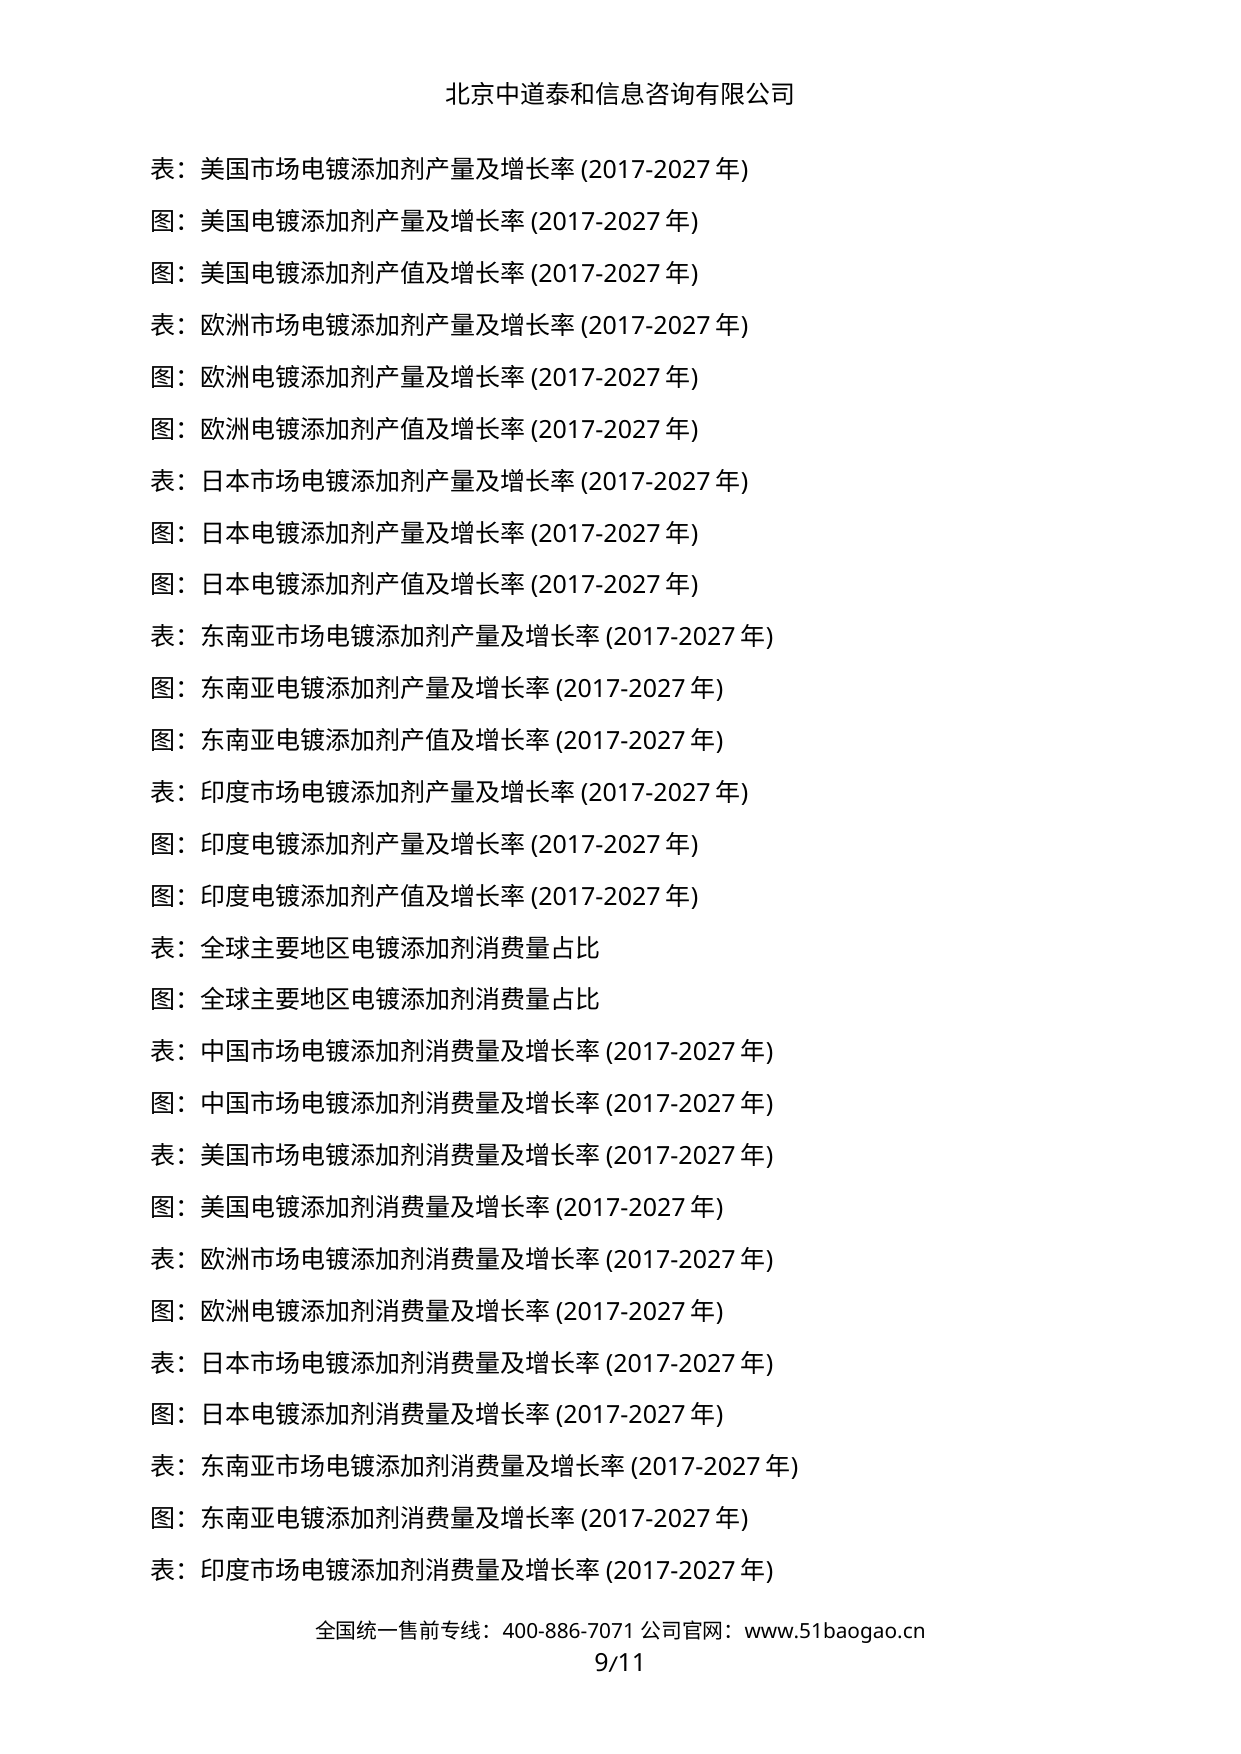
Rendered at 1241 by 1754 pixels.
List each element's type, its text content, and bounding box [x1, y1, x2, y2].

text 图：中国市场电镀添加剂消费量及增长率 (2017-2027年) [150, 1084, 1090, 1120]
text 表：东南亚市场电镀添加剂产量及增长率 (2017-2027年) [150, 617, 1090, 653]
text 图：东南亚电镀添加剂产值及增长率 (2017-2027年) [150, 721, 1090, 757]
text 图：日本电镀添加剂消费量及增长率 (2017-2027年) [150, 1395, 1090, 1431]
text 图：欧洲电镀添加剂产量及增长率 (2017-2027年) [150, 357, 1090, 394]
text 表：日本市场电镀添加剂产量及增长率 (2017-2027年) [150, 461, 1090, 497]
text 图：印度电镀添加剂产值及增长率 (2017-2027年) [150, 876, 1090, 912]
text 表：日本市场电镀添加剂消费量及增长率 (2017-2027年) [150, 1343, 1090, 1379]
text 图：东南亚电镀添加剂消费量及增长率 (2017-2027年) [150, 1499, 1090, 1535]
text 图：美国电镀添加剂产量及增长率 (2017-2027年) [150, 202, 1090, 238]
text 表：欧洲市场电镀添加剂产量及增长率 (2017-2027年) [150, 306, 1090, 342]
text 表：美国市场电镀添加剂消费量及增长率 (2017-2027年) [150, 1136, 1090, 1172]
text 表：欧洲市场电镀添加剂消费量及增长率 (2017-2027年) [150, 1239, 1090, 1276]
text 图：欧洲电镀添加剂产值及增长率 (2017-2027年) [150, 409, 1090, 446]
text 表：印度市场电镀添加剂产量及增长率 (2017-2027年) [150, 772, 1090, 809]
text 图：东南亚电镀添加剂产量及增长率 (2017-2027年) [150, 669, 1090, 705]
text 图：全球主要地区电镀添加剂消费量占比 [150, 980, 1090, 1016]
text 表：东南亚市场电镀添加剂消费量及增长率 (2017-2027年) [150, 1447, 1090, 1483]
text 图：日本电镀添加剂产值及增长率 (2017-2027年) [150, 565, 1090, 601]
text 图：欧洲电镀添加剂消费量及增长率 (2017-2027年) [150, 1291, 1090, 1327]
text 图：日本电镀添加剂产量及增长率 (2017-2027年) [150, 513, 1090, 549]
text 图：美国电镀添加剂消费量及增长率 (2017-2027年) [150, 1187, 1090, 1224]
text 表：全球主要地区电镀添加剂消费量占比 [150, 928, 1090, 964]
text 表：中国市场电镀添加剂消费量及增长率 (2017-2027年) [150, 1032, 1090, 1068]
text 表：印度市场电镀添加剂消费量及增长率 (2017-2027年) [150, 1551, 1090, 1587]
text 表：美国市场电镀添加剂产量及增长率 (2017-2027年) [150, 150, 1090, 186]
text 图：印度电镀添加剂产量及增长率 (2017-2027年) [150, 824, 1090, 861]
text 图：美国电镀添加剂产值及增长率 (2017-2027年) [150, 254, 1090, 290]
